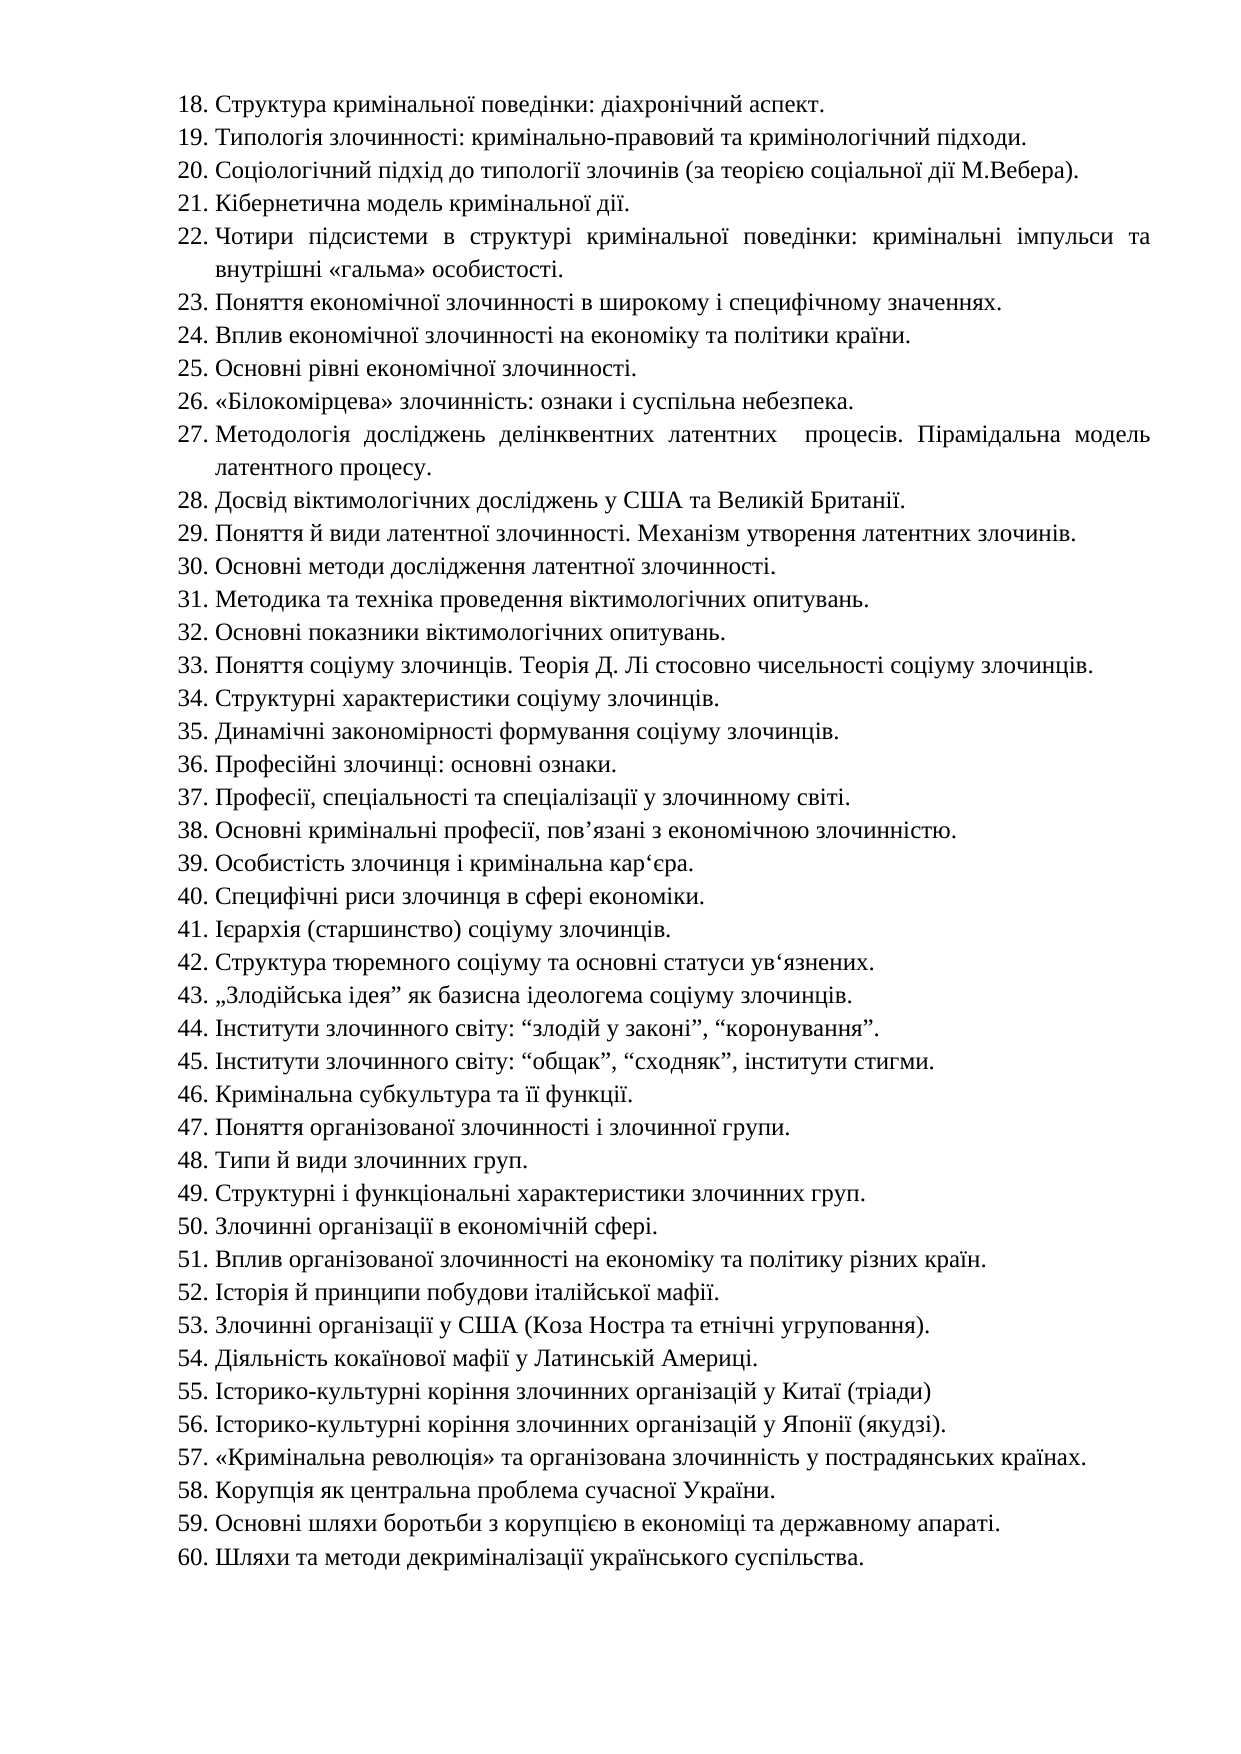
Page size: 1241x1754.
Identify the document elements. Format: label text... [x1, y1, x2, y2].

list Особистість злочинця і кримінальна кар‘єра. [177, 848, 1152, 877]
list Вплив організованої злочинності на економіку та політику різних країн. [177, 1244, 1152, 1273]
list Поняття й види латентної злочинності. Механізм утворення латентних злочинів. [177, 518, 1152, 547]
list Основні методи дослідження латентної злочинності. [177, 551, 1152, 580]
list Історико-культурні коріння злочинних організацій у Китаї (тріади) [177, 1376, 1152, 1405]
list Історія й принципи побудови італійської мафії. [177, 1277, 1152, 1306]
list Кримінальна субкультура та її функції. [177, 1079, 1152, 1108]
list Соціологічний підхід до типології злочинів (за теорією соціальної дії М.Вебера). [177, 155, 1152, 183]
list Професійні злочинці: основні ознаки. [177, 749, 1152, 778]
list Інститути злочинного світу: “злодій у законі”, “коронування”. [177, 1013, 1152, 1042]
list Історико-культурні коріння злочинних організацій у Японії (якудзі). [177, 1409, 1152, 1438]
list Структурні характеристики соціуму злочинців. [177, 683, 1152, 712]
list Шляхи та методи декриміналізації українського суспільства. [177, 1542, 1152, 1570]
list Структура кримінальної поведінки: діахронічний аспект. [177, 89, 1152, 117]
list Діяльність кокаїнової мафії у Латинській Америці. [177, 1343, 1152, 1372]
list Динамічні закономірності формування соціуму злочинців. [177, 716, 1152, 745]
list Корупція як центральна проблема сучасної України. [177, 1476, 1152, 1504]
list Поняття соціуму злочинців. Теорія Д. Лі стосовно чисельності соціуму злочинців. [177, 650, 1152, 679]
list Інститути злочинного світу: “общак”, “сходняк”, інститути стигми. [177, 1046, 1152, 1075]
list Досвід віктимологічних досліджень у США та Великій Британії. [177, 485, 1152, 514]
list Основні кримінальні професії, пов’язані з економічною злочинністю. [177, 815, 1152, 844]
list Поняття економічної злочинності в широкому і специфічному значеннях. [177, 287, 1152, 316]
list Злочинні організації у США (Коза Ностра та етнічні угруповання). [177, 1310, 1152, 1339]
list Структура тюремного соціуму та основні статуси ув‘язнених. [177, 947, 1152, 976]
list Вплив економічної злочинності на економіку та політики країни. [177, 320, 1152, 348]
list Кібернетична модель кримінальної дії. [177, 188, 1152, 216]
list Методологія досліджень делінквентних латентних процесів. Пірамідальна модель латентного процесу. [177, 419, 1152, 481]
list Методика та техніка проведення віктимологічних опитувань. [177, 584, 1152, 613]
list Типи й види злочинних груп. [177, 1145, 1152, 1174]
list Специфічні риси злочинця в сфері економіки. [177, 881, 1152, 910]
list Чотири підсистеми в структурі кримінальної поведінки: кримінальні імпульси та внутрішні «гальма» особистості. [177, 221, 1152, 282]
list Основні показники віктимологічних опитувань. [177, 617, 1152, 646]
list Ієрархія (старшинство) соціуму злочинців. [177, 914, 1152, 943]
list Типологія злочинності: кримінально-правовий та кримінологічний підходи. [177, 122, 1152, 150]
list «Кримінальна революція» та організована злочинність у пострадянських країнах. [177, 1442, 1152, 1471]
list Поняття організованої злочинності і злочинної групи. [177, 1112, 1152, 1141]
list Злочинні організації в економічній сфері. [177, 1211, 1152, 1240]
list Основні шляхи боротьби з корупцією в економіці та державному апараті. [177, 1508, 1152, 1537]
list „Злодійська ідея” як базисна ідеологема соціуму злочинців. [177, 980, 1152, 1009]
list Основні рівні економічної злочинності. [177, 353, 1152, 382]
list Структурні і функціональні характеристики злочинних груп. [177, 1178, 1152, 1207]
list Професії, спеціальності та спеціалізації у злочинному світі. [177, 782, 1152, 811]
list «Білокомірцева» злочинність: ознаки і суспільна небезпека. [177, 386, 1152, 414]
